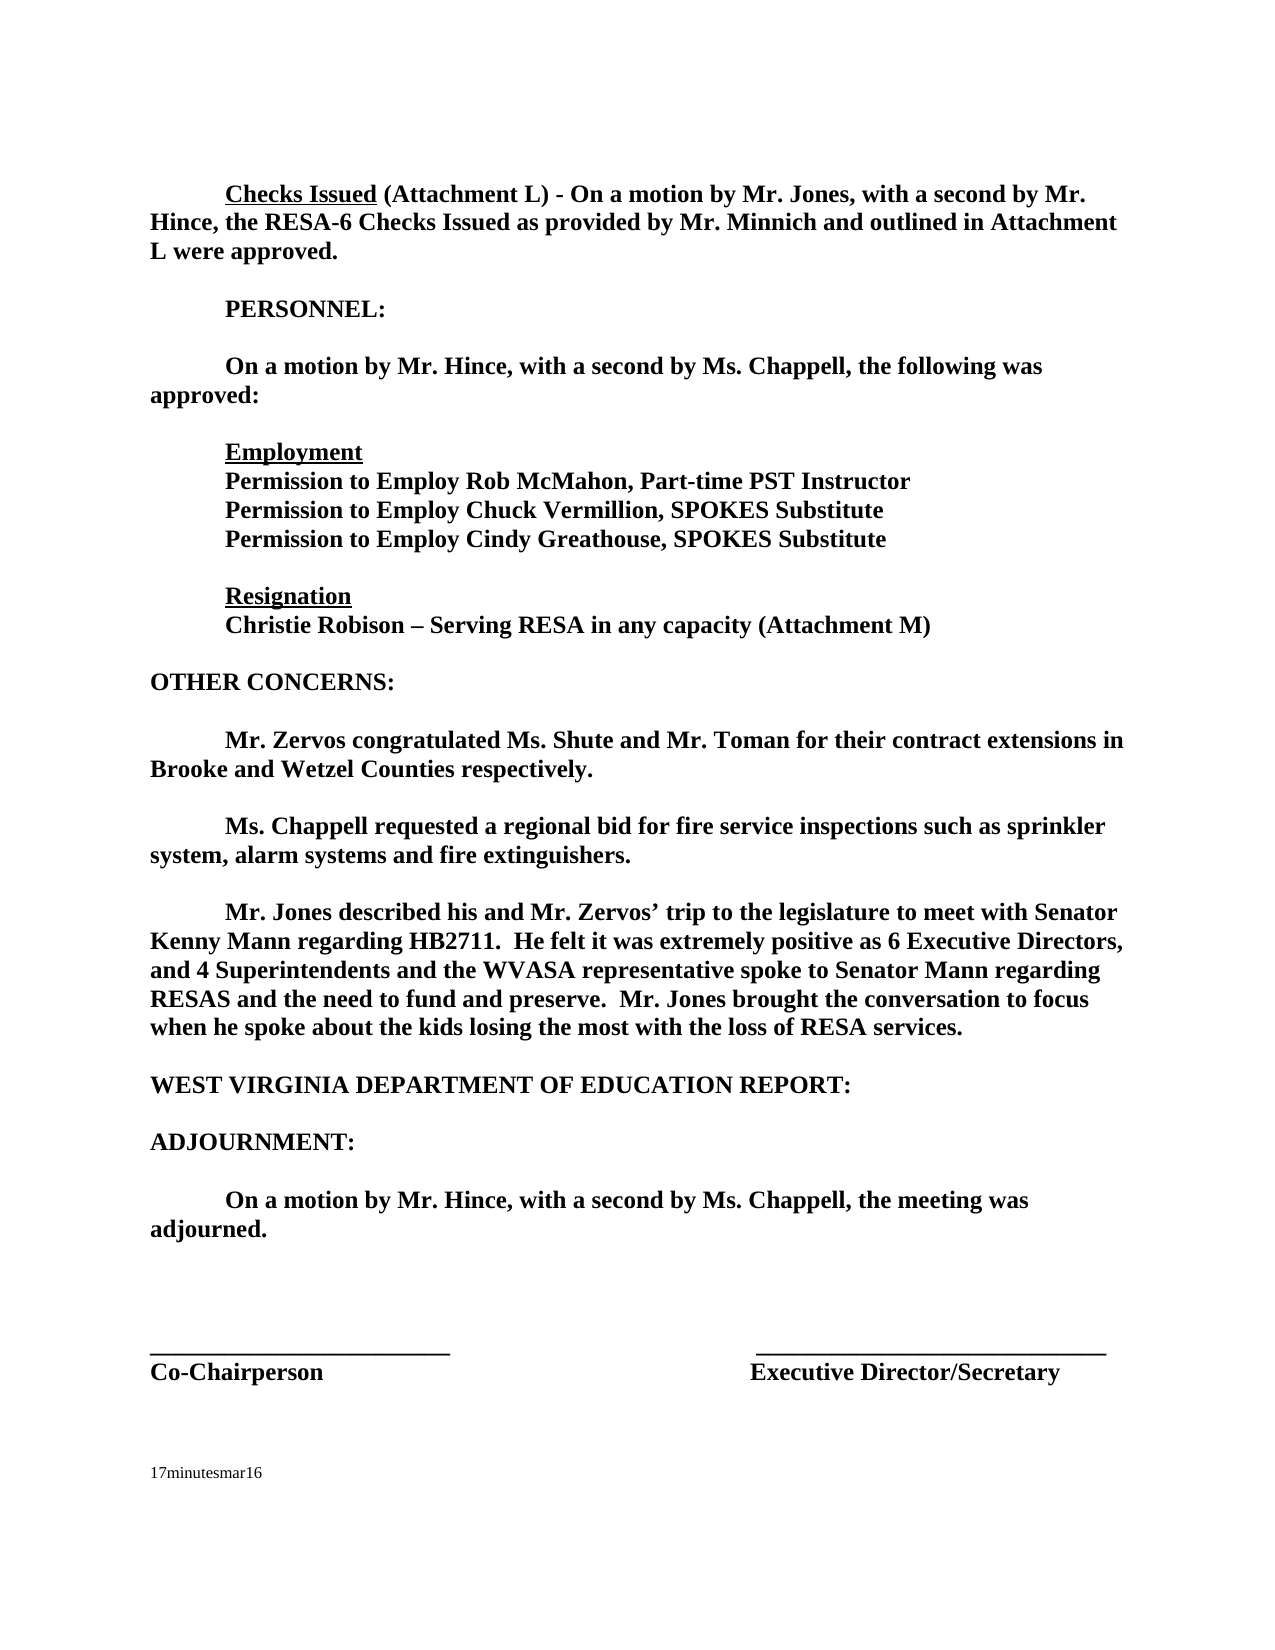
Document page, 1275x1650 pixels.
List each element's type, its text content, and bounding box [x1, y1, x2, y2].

text Mr. Zervos congratulated Ms. Shute and Mr. Toman for their contract extensions in Brooke and Wetzel Counties respectively. [150, 725, 1125, 782]
text Resignation [150, 581, 1125, 610]
text ________________________ ____________________________ [150, 1329, 1125, 1357]
text Employment [150, 437, 1125, 466]
text Co-Chairperson Executive Director/Secretary [150, 1357, 1123, 1386]
text Permission to Employ Chuck Vermillion, SPOKES Substitute [150, 495, 1125, 524]
text PERSONNEL: [150, 294, 1125, 322]
text On a motion by Mr. Hince, with a second by Ms. Chappell, the meeting was adjourned. [150, 1185, 1125, 1242]
text 17minutesmar16 [150, 1463, 1125, 1482]
text Christie Robison – Serving RESA in any capacity (Attachment M) [150, 610, 1125, 639]
text Permission to Employ Rob McMahon, Part-time PST Instructor [150, 466, 1125, 495]
text Mr. Jones described his and Mr. Zervos’ trip to the legislature to meet with Senator Kenny Mann regarding HB2711. He felt it was extremely positive as 6 Executive Directors, and 4 Superintendents and the WVASA representative spoke to Senator Mann regarding RESAS and the need to fund and preserve. Mr. Jones brought the conversation to focus when he spoke about the kids losing the most with the loss of RESA services. [150, 897, 1125, 1041]
text OTHER CONCERNS: [150, 667, 1125, 696]
text Checks Issued (Attachment L) - On a motion by Mr. Jones, with a second by Mr. Hince, the RESA-6 Checks Issued as provided by Mr. Minnich and outlined in Attachment L were approved. [150, 179, 1125, 265]
text On a motion by Mr. Hince, with a second by Ms. Chappell, the following was approved: [150, 351, 1125, 409]
text ADJOURNMENT: [150, 1127, 1125, 1156]
text Ms. Chappell requested a regional bid for fire service inspections such as sprinkler system, alarm systems and fire extinguishers. [150, 811, 1125, 869]
text Permission to Employ Cindy Greathouse, SPOKES Substitute [150, 524, 1125, 552]
text WEST VIRGINIA DEPARTMENT OF EDUCATION REPORT: [150, 1070, 1125, 1099]
